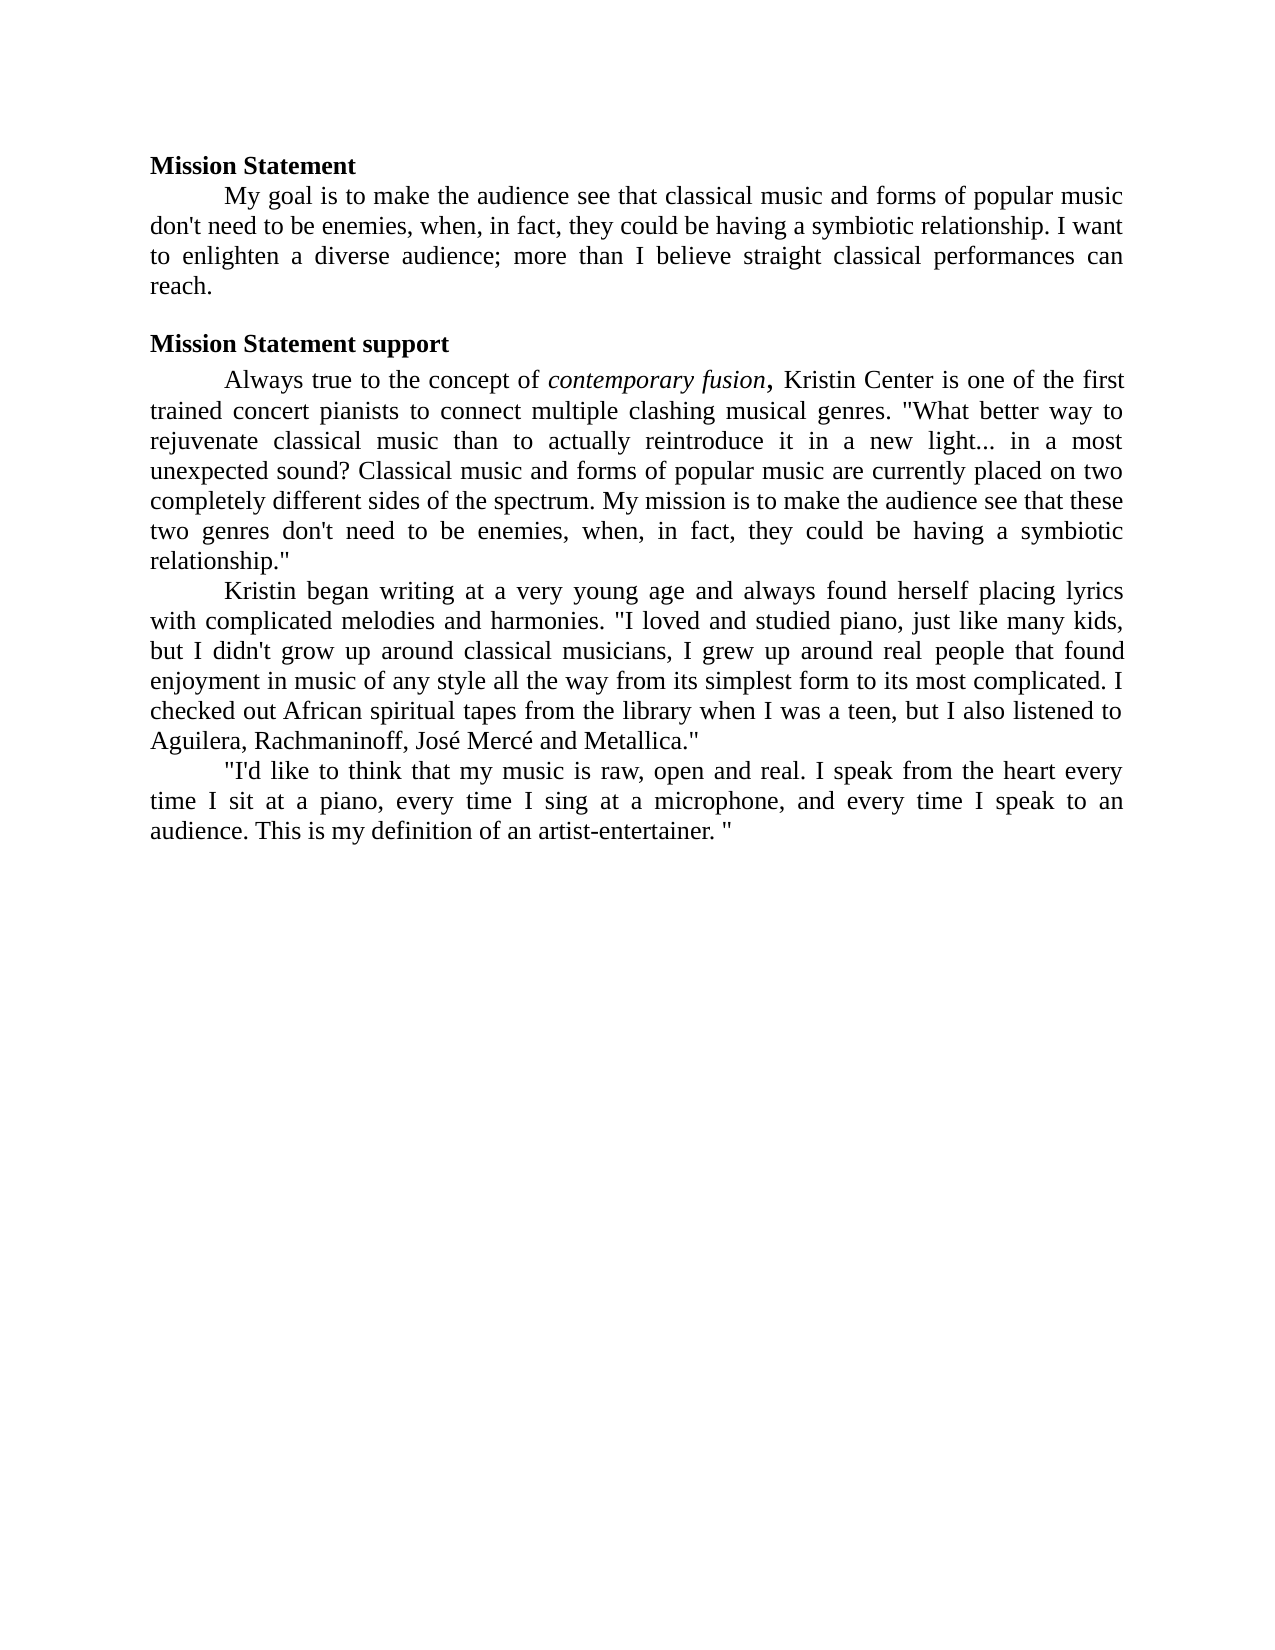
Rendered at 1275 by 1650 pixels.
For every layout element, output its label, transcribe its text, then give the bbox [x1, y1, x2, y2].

text "I'd like to think that my music is raw, open and real. I speak from the heart every time I sit at a piano, every time I sing at a microphone, and every time I speak to an audience. This is my definition of an artist-entertainer. " [150, 756, 1125, 846]
text Mission Statement support [150, 329, 1125, 359]
text My goal is to make the audience see that classical music and forms of popular music don't need to be enemies, when, in fact, they could be having a symbiotic relationship. I want to enlighten a diverse audience; more than I believe straight classical performances can reach. [150, 180, 1125, 300]
text Always true to the concept of contemporary fusion, Kristin Center is one of the first trained concert pianists to connect multiple clashing musical genres. "What better way to rejuvenate classical music than to actually reintroduce it in a new light... in a most unexpected sound? Classical music and forms of popular music are currently placed on two completely different sides of the spectrum. My mission is to make the audience see that these two genres don't need to be enemies, when, in fact, they could be having a symbiotic relationship." [150, 359, 1125, 576]
text Kristin began writing at a very young age and always found herself placing lyrics with complicated melodies and harmonies. "I loved and studied piano, just like many kids, but I didn't grow up around classical musicians, I grew up around real people that found enjoyment in music of any style all the way from its simplest form to its most complicated. I checked out African spiritual tapes from the library when I was a teen, but I also listened to Aguilera, Rachmaninoff, José Mercé and Metallica." [150, 576, 1125, 756]
text Mission Statement [150, 150, 1125, 180]
